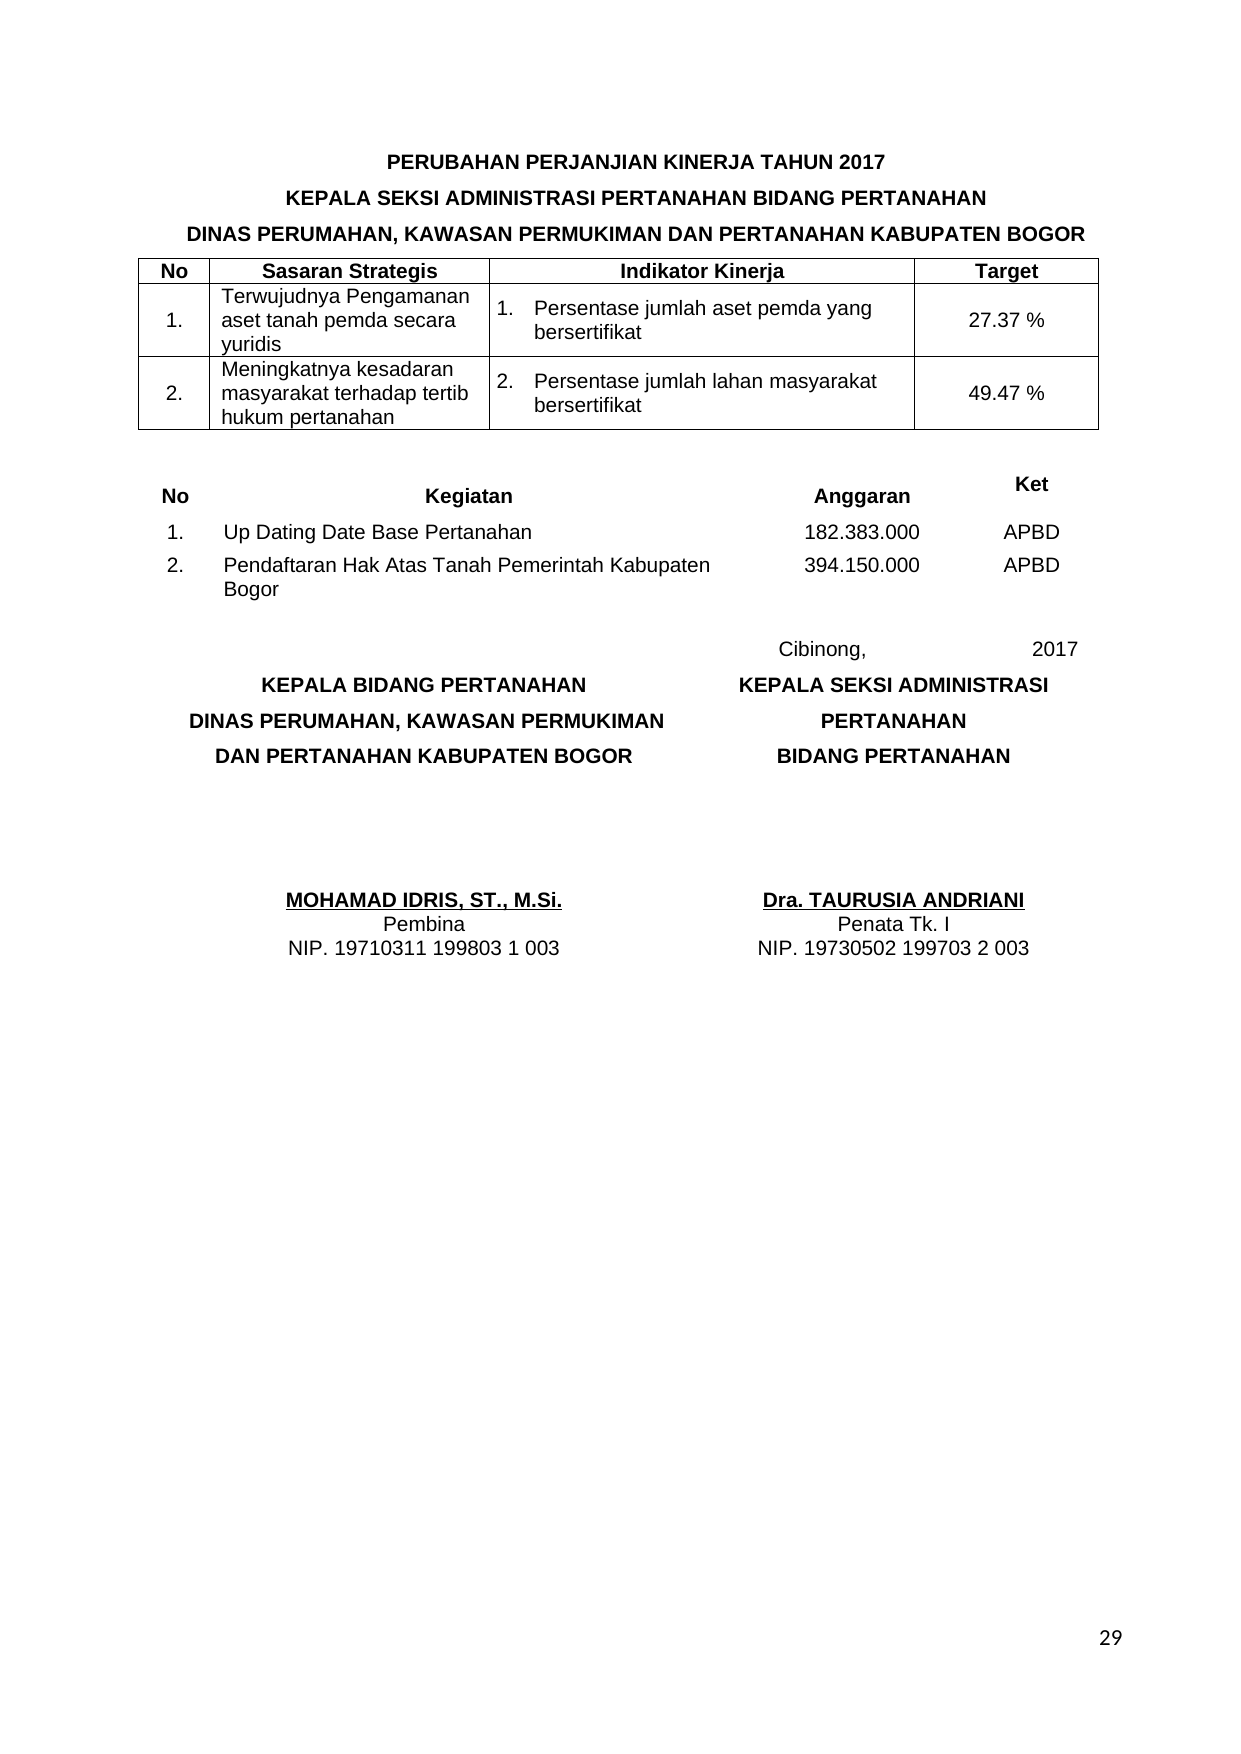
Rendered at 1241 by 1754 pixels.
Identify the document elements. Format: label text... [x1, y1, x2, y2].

table_cell Meningkatnya kesadaran masyarakat terhadap tertib hukum pertanahan [210, 357, 489, 429]
table_cell Pendaftaran Hak Atas Tanah Pemerintah Kabupaten Bogor [212, 553, 726, 601]
table_header KEPALA BIDANG PERTANAHAN DINAS PERUMAHAN, KAWASAN PERMUKIMAN DAN PERTANAHAN KABUPATEN BOGOR MOHAMAD IDRIS, ST., M.Si. Pembina NIP. 19710311 199803 1 003 [166, 637, 681, 1020]
table_header Target [915, 259, 1098, 283]
table_cell Persentase jumlah lahan masyarakat bersertifikat [490, 357, 914, 429]
table_header No [139, 259, 209, 283]
table_cell 394.150.000 [726, 553, 965, 601]
table_cell APBD [965, 520, 1098, 553]
table_header Anggaran [726, 472, 965, 520]
table_header Ket [965, 472, 1098, 520]
text PERUBAHAN PERJANJIAN KINERJA TAHUN 2017 [150, 150, 1122, 174]
table_cell 27.37 % [915, 284, 1098, 356]
table_cell Terwujudnya Pengamanan aset tanah pemda secara yuridis [210, 284, 489, 356]
table_cell 2. [139, 553, 212, 601]
table_cell APBD [965, 553, 1098, 601]
table_cell Persentase jumlah aset pemda yang bersertifikat [490, 284, 914, 356]
table_cell 182.383.000 [726, 520, 965, 553]
table_cell 1. [139, 520, 212, 553]
table_cell Up Dating Date Base Pertanahan [212, 520, 726, 553]
table_header Indikator Kinerja [490, 259, 914, 283]
text DINAS PERUMAHAN, KAWASAN PERMUKIMAN DAN PERTANAHAN KABUPATEN BOGOR [150, 222, 1122, 246]
table_header No [139, 472, 212, 520]
table_cell 49.47 % [915, 357, 1098, 429]
text KEPALA SEKSI ADMINISTRASI PERTANAHAN BIDANG PERTANAHAN [150, 186, 1122, 210]
table_header Sasaran Strategis [210, 259, 489, 283]
table_header Cibinong, November 2017 KEPALA SEKSI ADMINISTRASI PERTANAHAN BIDANG PERTANAHAN Dra. TAURUSIA ANDRIANI Penata Tk. I NIP. 19730502 199703 2 003 [681, 637, 1106, 1020]
table_cell 2. [139, 357, 209, 429]
table_header Kegiatan [212, 472, 726, 520]
table_cell 1. [139, 284, 209, 356]
